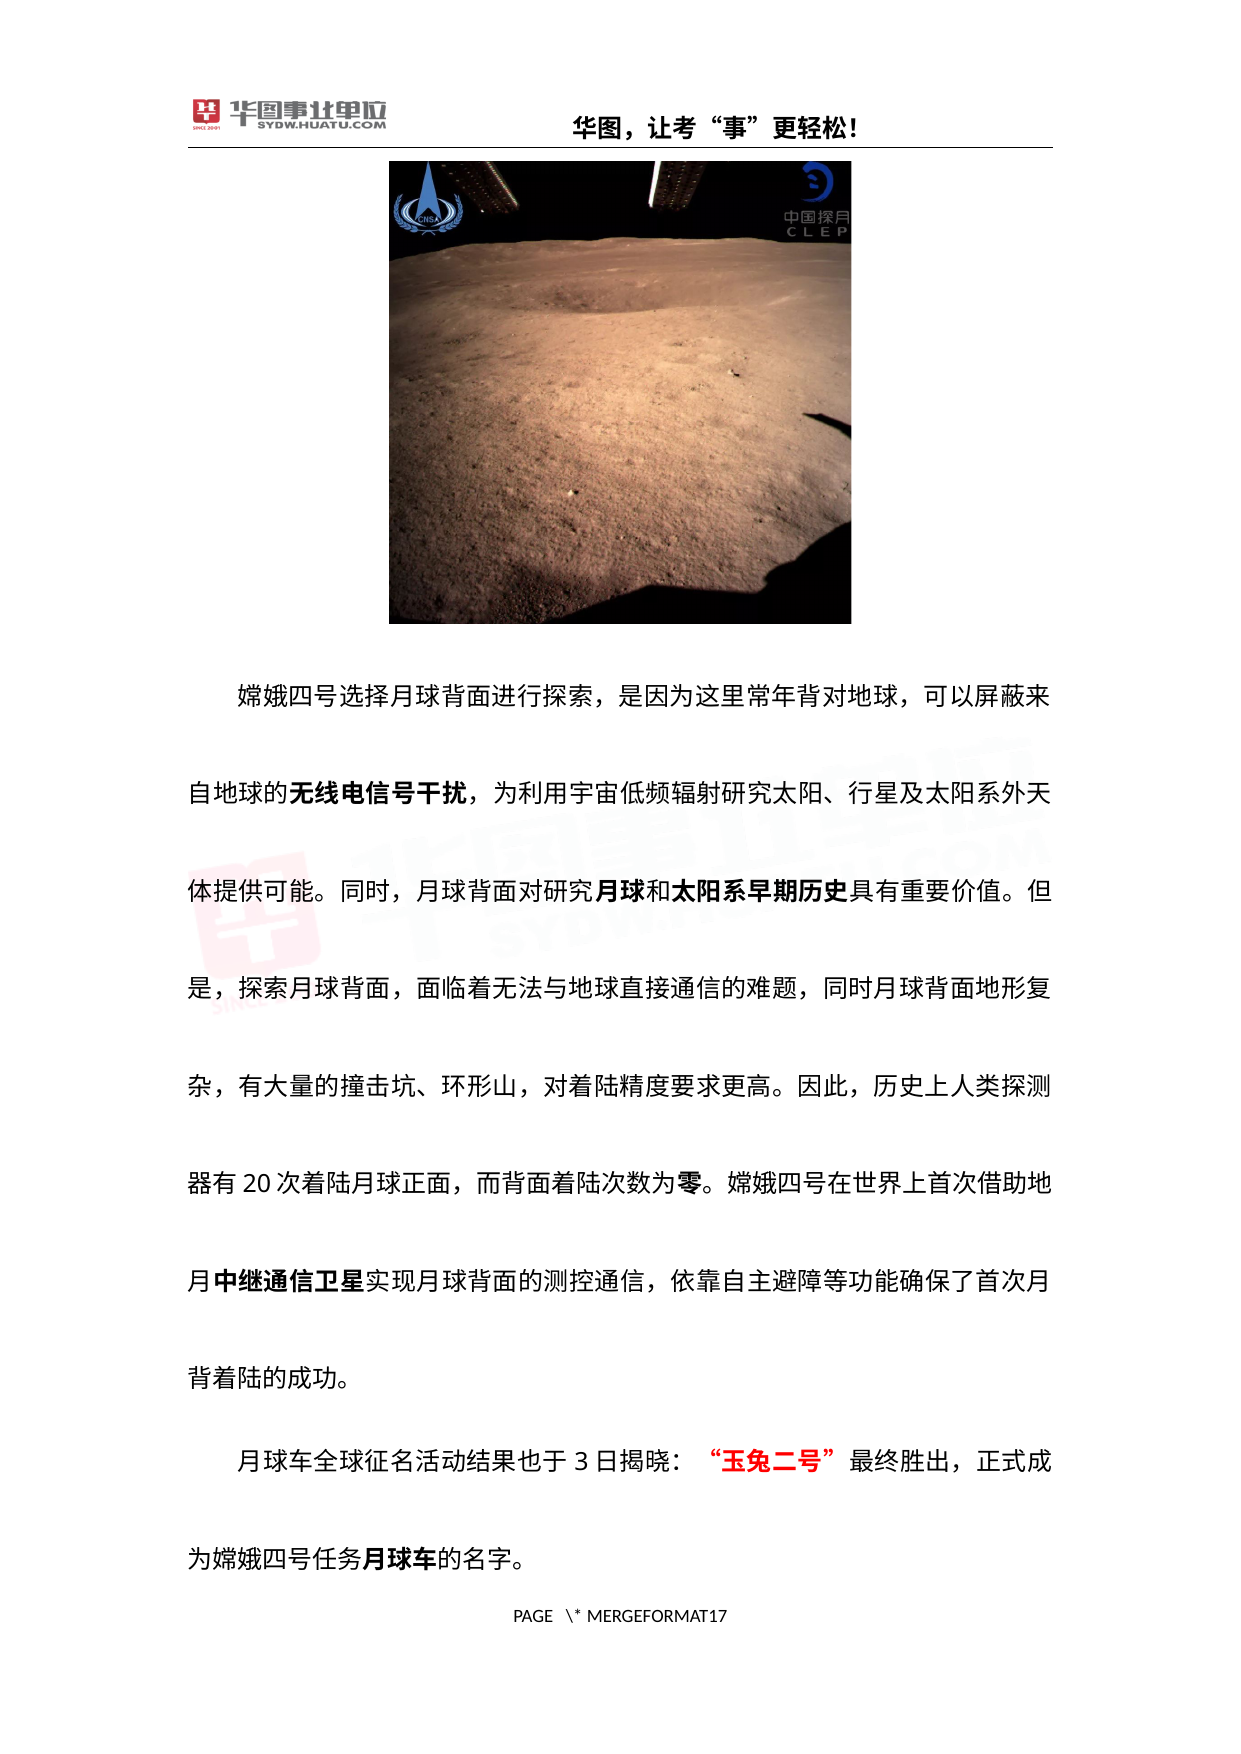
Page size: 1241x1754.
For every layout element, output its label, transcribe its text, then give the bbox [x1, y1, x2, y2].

text 嫦娥四号选择月球背面进行探索，是因为这里常年背对地球，可以屏蔽来自地球的无线电信号干扰，为利用宇宙低频辐射研究太阳、行星及太阳系外天体提供可能。同时，月球背面对研究月球和太阳系早期历史具有重要价值。但是，探索月球背面，面临着无法与地球直接通信的难题，同时月球背面地形复杂，有大量的撞击坑、环形山，对着陆精度要求更高。因此，历史上人类探测器有20次着陆月球正面，而背面着陆次数为零。嫦娥四号在世界上首次借助地月中继通信卫星实现月球背面的测控通信，依靠自主避障等功能确保了首次月背着陆的成功。 [187, 662, 1053, 1409]
picture [389, 161, 852, 624]
text 月球车全球征名活动结果也于3日揭晓：“玉兔二号”最终胜出，正式成为嫦娥四号任务月球车的名字。 [187, 1427, 1053, 1590]
picture [187, 88, 390, 138]
